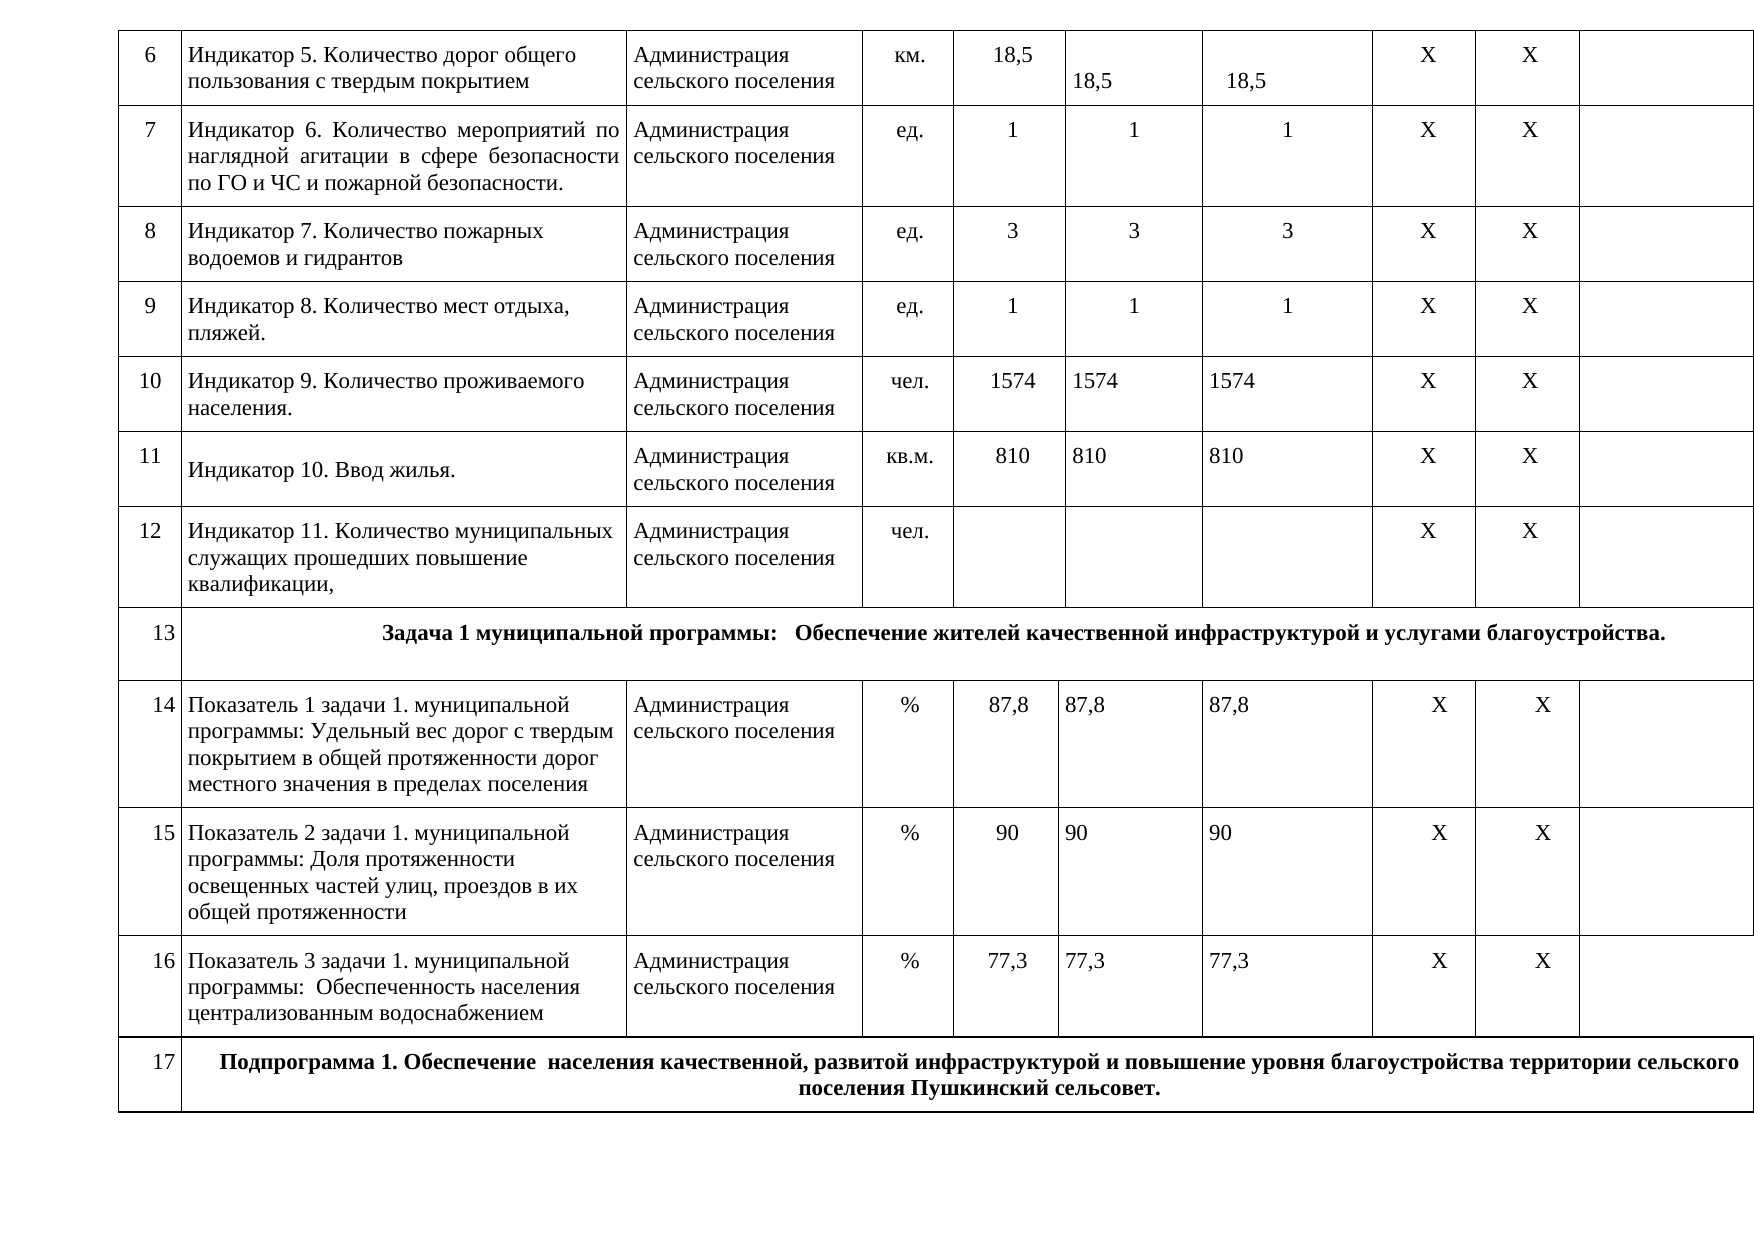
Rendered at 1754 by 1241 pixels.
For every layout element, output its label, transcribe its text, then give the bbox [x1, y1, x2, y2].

table_cell 3 [1203, 207, 1372, 281]
table_cell 1574 [1203, 357, 1372, 431]
table_cell [1580, 207, 1753, 281]
table_cell X [1476, 357, 1579, 431]
table_cell Индикатор 7. Количество пожарных водоемов и гидрантов [182, 207, 626, 281]
table_cell Администрация сельского поселения [627, 282, 862, 356]
table_cell 14 [119, 681, 181, 807]
table_cell [1580, 808, 1753, 935]
table_cell 3 [1066, 207, 1202, 281]
table_cell X [1476, 936, 1579, 1036]
table_cell 1 [954, 106, 1065, 206]
table_cell 12 [119, 507, 181, 607]
table_cell [1580, 31, 1753, 104]
table_cell 1 [1066, 282, 1202, 356]
table_cell X [1373, 507, 1475, 607]
table_cell Задача 1 муниципальной программы: Обеспечение жителей качественной инфраструктурой и услугами благоустройства. [182, 608, 1753, 679]
table_cell [1580, 106, 1753, 206]
table_cell 6 [119, 31, 181, 104]
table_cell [627, 31, 862, 104]
table_cell 18,5 [954, 31, 1065, 104]
table_cell [1580, 357, 1753, 431]
table_cell 77,3 [954, 936, 1058, 1036]
table_cell 810 [1203, 432, 1372, 506]
table_cell % [863, 936, 953, 1036]
table_cell Индикатор 11. Количество муниципальных служащих прошедших повышение квалификации, [182, 507, 626, 607]
table_cell % [863, 681, 953, 807]
table_cell Администрация сельского поселения [627, 507, 862, 607]
table_cell X [1476, 207, 1579, 281]
table_cell X [1476, 106, 1579, 206]
table_cell 18,5 [1203, 31, 1372, 104]
table_cell X [1373, 936, 1475, 1036]
table_cell 15 [119, 808, 181, 935]
table_cell 11 [119, 432, 181, 506]
table_cell X [1476, 681, 1579, 807]
table_cell X [1373, 31, 1475, 104]
table_cell 1574 [954, 357, 1065, 431]
table_cell 16 [119, 936, 181, 1036]
table_cell чел. [863, 357, 953, 431]
table_cell X [1373, 357, 1475, 431]
table_cell 9 [119, 282, 181, 356]
table_cell 1 [954, 282, 1065, 356]
table_cell X [1476, 282, 1579, 356]
table_cell Администрация сельского поселения [627, 357, 862, 431]
table_cell 1574 [1066, 357, 1202, 431]
table_cell X [1373, 808, 1475, 935]
table_cell 8 [119, 207, 181, 281]
table_cell Администрация сельского поселения [627, 106, 862, 206]
table_cell 90 [954, 808, 1058, 935]
table_cell [1580, 936, 1754, 1036]
table_cell 77,3 [1203, 936, 1372, 1036]
table_cell Администрация сельского поселения [627, 432, 862, 506]
table_cell 87,8 [1059, 681, 1202, 807]
table_cell 1 [1203, 282, 1372, 356]
table_cell чел. [863, 507, 953, 607]
table_cell кв.м. [863, 432, 953, 506]
table_cell [1580, 507, 1753, 607]
table_cell ед. [863, 207, 953, 281]
table_cell км. [863, 31, 953, 104]
table_cell 18,5 [1066, 31, 1202, 104]
table_cell [954, 507, 1065, 607]
table_cell Подпрограмма 1. Обеспечение населения качественной, развитой инфраструктурой и повышение уровня благоустройства территории сельского поселения Пушкинский сельсовет. [182, 1038, 1753, 1111]
table_cell X [1373, 106, 1475, 206]
table_cell 77,3 [1059, 936, 1202, 1036]
table_cell Администрация сельского поселения [627, 808, 862, 935]
table_cell [1203, 507, 1372, 607]
table_cell [1580, 282, 1753, 356]
table_cell 87,8 [954, 681, 1058, 807]
table_cell Администрация сельского поселения [627, 936, 862, 1036]
table_cell 3 [954, 207, 1065, 281]
table_cell ед. [863, 106, 953, 206]
table_cell X [1373, 282, 1475, 356]
table_cell ед. [863, 282, 953, 356]
table_cell 1 [1066, 106, 1202, 206]
table_cell Индикатор 5. Количество дорог общего пользования с твердым покрытием [182, 31, 626, 104]
table_cell 87,8 [1203, 681, 1372, 807]
table_cell 17 [119, 1038, 181, 1111]
table_cell X [1476, 31, 1579, 104]
table_cell X [1476, 507, 1579, 607]
table_cell X [1476, 808, 1579, 935]
table_cell 10 [119, 357, 181, 431]
table_cell X [1373, 432, 1475, 506]
table_cell X [1373, 207, 1475, 281]
table_cell X [1476, 432, 1579, 506]
table_cell X [1373, 681, 1475, 807]
table_cell 90 [1203, 808, 1372, 935]
table_cell Индикатор 8. Количество мест отдыха, пляжей. [182, 282, 626, 356]
table_cell Администрация сельского поселения [627, 207, 862, 281]
table_cell Показатель 2 задачи 1. муниципальной программы: Доля протяженности освещенных частей улиц, проездов в их общей протяженности [182, 808, 626, 935]
table_cell 13 [119, 608, 181, 679]
table_cell [1066, 507, 1202, 607]
table_cell Индикатор 6. Количество мероприятий по наглядной агитации в сфере безопасности по ГО и ЧС и пожарной безопасности. [182, 106, 626, 206]
table_cell 1 [1203, 106, 1372, 206]
table_cell Показатель 3 задачи 1. муниципальной программы: Обеспеченность населения централизованным водоснабжением [182, 936, 626, 1036]
table_cell [1580, 681, 1753, 807]
table_cell Показатель 1 задачи 1. муниципальной программы: Удельный вес дорог с твердым покрытием в общей протяженности дорог местного значения в пределах поселения [182, 681, 626, 807]
table_cell 7 [119, 106, 181, 206]
table_cell Индикатор 10. Ввод жилья. [182, 432, 626, 506]
table_cell [1580, 432, 1753, 506]
table_cell Администрация сельского поселения [627, 681, 862, 807]
table_cell 90 [1059, 808, 1202, 935]
table_cell % [863, 808, 953, 935]
table_cell Индикатор 9. Количество проживаемого населения. [182, 357, 626, 431]
table_cell 810 [1066, 432, 1202, 506]
table_cell 810 [954, 432, 1065, 506]
